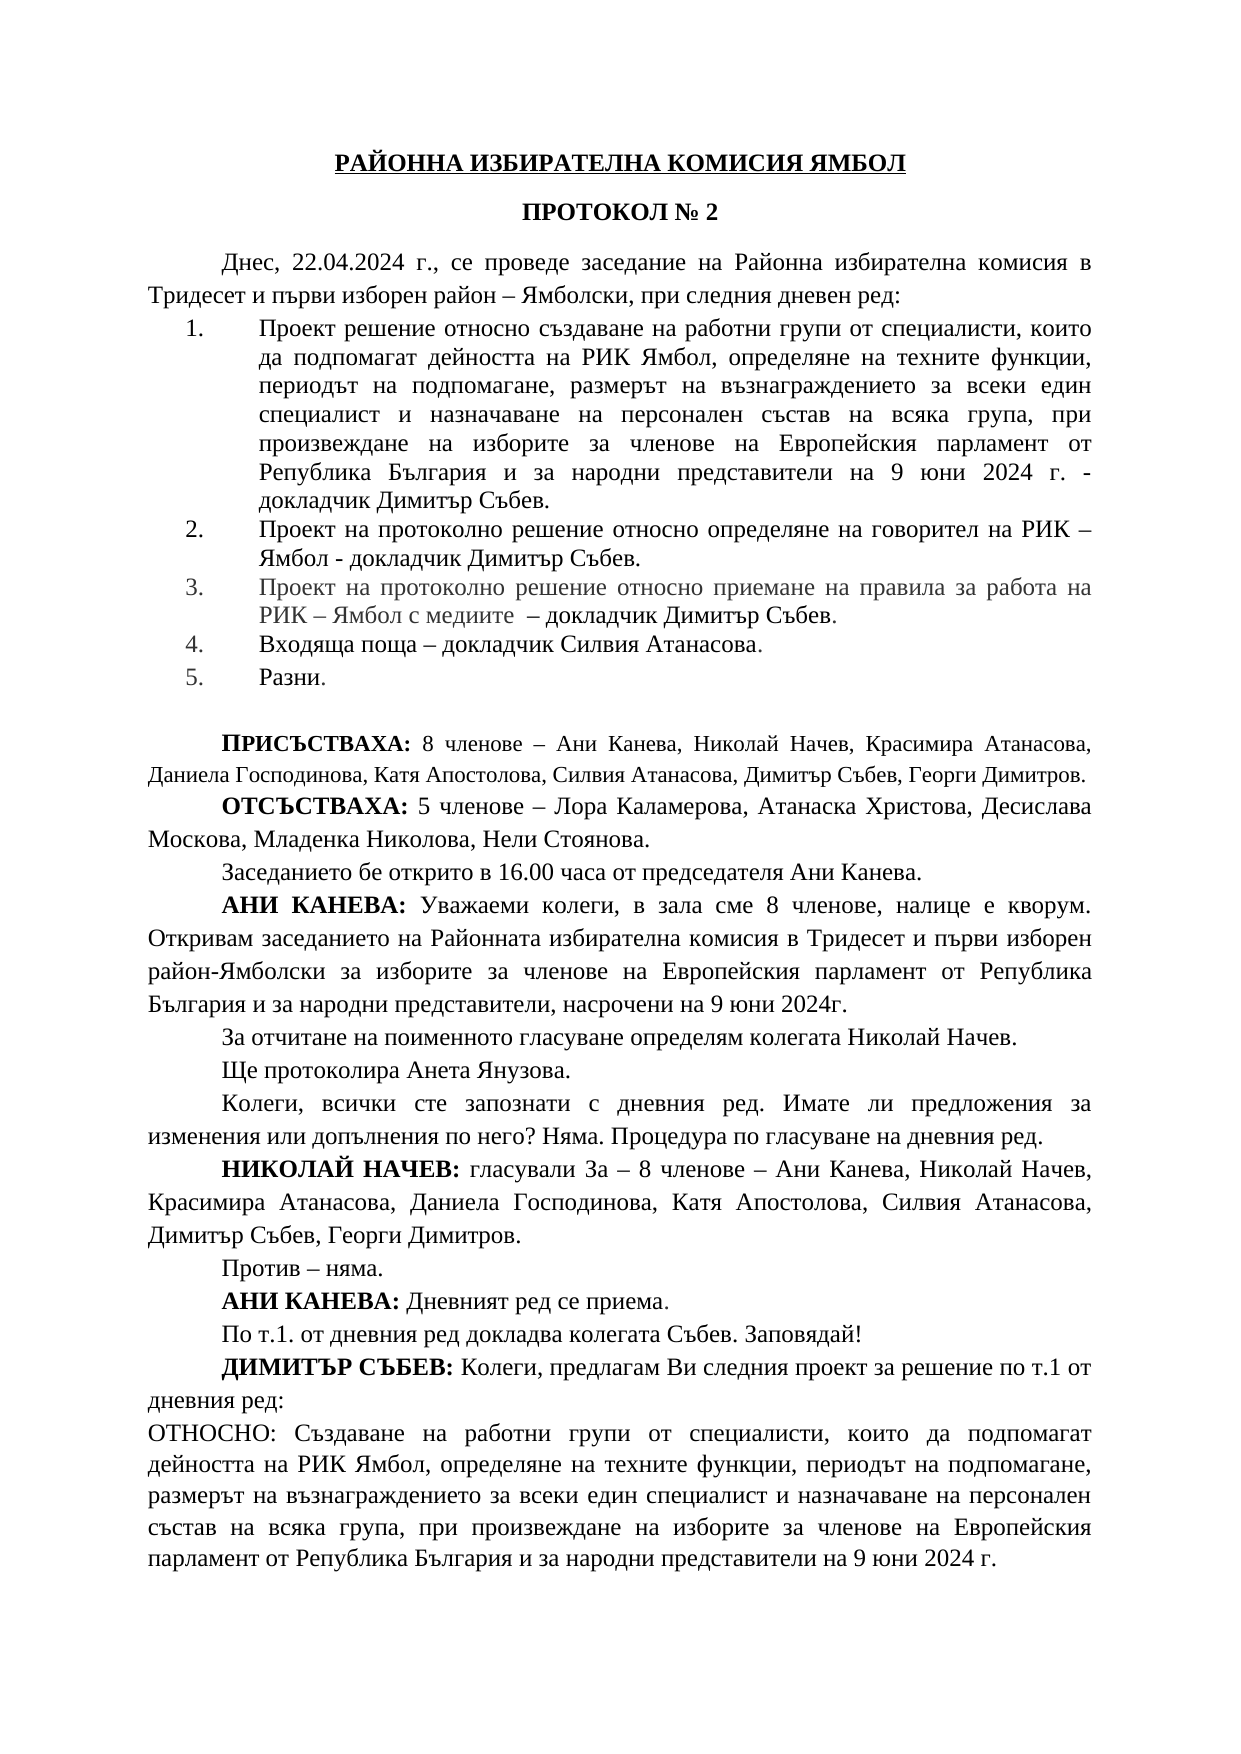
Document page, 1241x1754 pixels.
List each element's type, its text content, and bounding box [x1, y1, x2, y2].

text ОТНОСНО: Създаване на работни групи от специалисти, които да подпомагат дейността на РИК Ямбол, определяне на техните функции, периодът на подпомагане, размерът на възнаграждението за всеки един специалист и назначаване на персонален състав на всяка група, при произвеждане на изборите за членове на Европейския парламент от Република България и за народни представители на 9 юни 2024 г. [148, 1418, 1093, 1571]
text АНИ КАНЕВА: Уважаеми колеги, в зала сме 8 членове, налице е кворум. Откривам заседанието на Районната избирателна комисия в Тридесет и първи изборен район-Ямболски за изборите за членове на Европейския парламент от Република България и за народни представители, насрочени на 9 юни 2024г. [148, 890, 1093, 1018]
text Днес, 22.04.2024 г., се проведе заседание на Районна избирателна комисия в Тридесет и първи изборен район – Ямболски, при следния дневен ред: [148, 247, 1093, 309]
list Входяща поща – докладчик Силвия Атанасова. [185, 629, 1093, 658]
text АНИ КАНЕВА: Дневният ред се приема. [148, 1286, 1093, 1315]
list Проект на протоколно решение относно определяне на говорител на РИК – Ямбол - докладчик Димитър Събев. [185, 514, 1093, 572]
text За отчитане на поименното гласуване определям колегата Николай Начев. [148, 1022, 1093, 1051]
text РАЙОННА ИЗБИРАТЕЛНА КОМИСИЯ ЯМБОЛ [148, 148, 1093, 176]
text НИКОЛАЙ НАЧЕВ: гласували За – 8 членове – Ани Канева, Николай Начев, Красимира Атанасова, Даниела Господинова, Катя Апостолова, Силвия Атанасова, Димитър Събев, Георги Димитров. [148, 1154, 1093, 1249]
text Колеги, всички сте запознати с дневния ред. Имате ли предложения за изменения или допълнения по него? Няма. Процедура по гласуване на дневния ред. [148, 1088, 1093, 1150]
list Проект на протоколно решение относно приемане на правила за работа на РИК – Ямбол с медиите – докладчик Димитър Събев. [185, 572, 1093, 629]
text Ще протоколира Анета Янузова. [148, 1055, 1093, 1084]
list Разни. [185, 662, 1093, 691]
text ДИМИТЪР СЪБЕВ: Колеги, предлагам Ви следния проект за решение по т.1 от дневния ред: [148, 1352, 1093, 1414]
text Заседанието бе открито в 16.00 часа от председателя Ани Канева. [148, 857, 1093, 886]
text ПРОТОКОЛ № 2 [148, 197, 1093, 226]
text Против – няма. [148, 1253, 1093, 1282]
text ОТСЪСТВАХА: 5 членове – Лора Каламерова, Атанаска Христова, Десислава Москова, Младенка Николова, Нели Стоянова. [148, 791, 1093, 853]
list Проект решение относно създаване на работни групи от специалисти, които да подпомагат дейността на РИК Ямбол, определяне на техните функции, периодът на подпомагане, размерът на възнаграждението за всеки един специалист и назначаване на персонален състав на всяка група, при произвеждане на изборите за членове на Европейския парламент от Република България и за народни представители на 9 юни 2024 г. - докладчик Димитър Събев. [185, 313, 1093, 514]
text По т.1. от дневния ред докладва колегата Събев. Заповядай! [148, 1319, 1093, 1348]
text ПРИСЪСТВАХА: 8 членове – Ани Канева, Николай Начев, Красимира Атанасова, Даниела Господинова, Катя Апостолова, Силвия Атанасова, Димитър Събев, Георги Димитров. [148, 728, 1093, 787]
